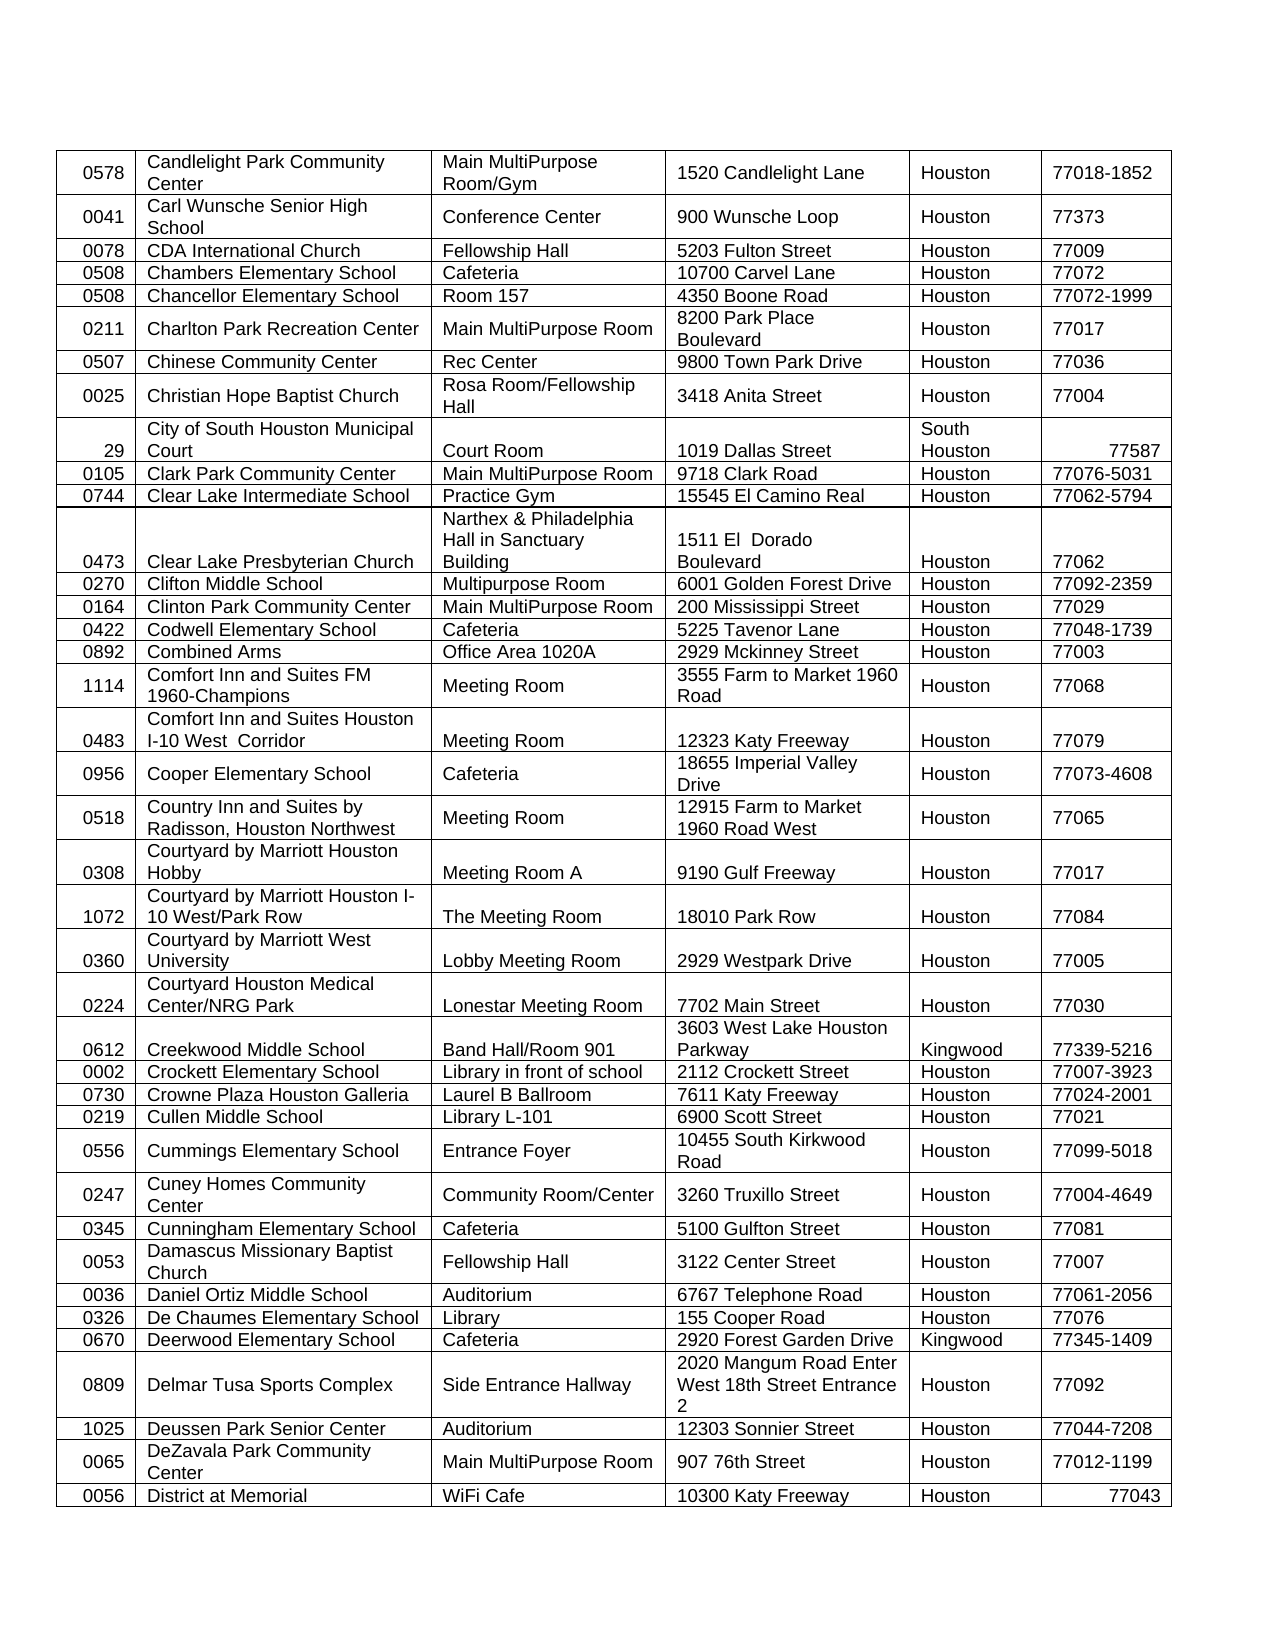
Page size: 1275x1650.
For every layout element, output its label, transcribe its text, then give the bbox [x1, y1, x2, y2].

table_cell Lonestar Meeting Room [432, 973, 665, 1016]
table_cell 7611 Katy Freeway [666, 1084, 909, 1105]
table_cell 9800 Town Park Drive [666, 351, 909, 373]
table_cell 0326 [57, 1307, 135, 1328]
table_cell Houston [910, 351, 1041, 373]
table_cell Houston [910, 973, 1041, 1016]
table_cell 0211 [57, 307, 135, 350]
table_cell Cafeteria [432, 262, 665, 283]
table_cell 0025 [57, 374, 135, 417]
table_cell 77062-5794 [1042, 485, 1171, 506]
table_cell Fellowship Hall [432, 239, 665, 261]
table_cell Courtyard Houston Medical Center/NRG Park [136, 973, 431, 1016]
table_cell 3603 West Lake Houston Parkway [666, 1017, 909, 1060]
table_cell Clifton Middle School [136, 573, 431, 595]
table_cell Comfort Inn and Suites Houston I-10 West Corridor [136, 708, 431, 751]
table_cell 77099-5018 [1042, 1129, 1171, 1172]
table_cell Houston [910, 1307, 1041, 1328]
table_cell Auditorium [432, 1284, 665, 1306]
table_cell 0078 [57, 239, 135, 261]
table_cell 77076-5031 [1042, 462, 1171, 484]
table_cell 0224 [57, 973, 135, 1016]
table_cell 77092 [1042, 1352, 1171, 1417]
table_cell 15545 El Camino Real [666, 485, 909, 506]
table_cell The Meeting Room [432, 885, 665, 928]
table_cell Main MultiPurpose Room [432, 1440, 665, 1483]
table_cell Cunningham Elementary School [136, 1217, 431, 1239]
table_cell 3122 Center Street [666, 1240, 909, 1283]
table_cell 900 Wunsche Loop [666, 195, 909, 238]
table_cell 0345 [57, 1217, 135, 1239]
table_cell 77017 [1042, 307, 1171, 350]
table_cell 0744 [57, 485, 135, 506]
table_cell 0556 [57, 1129, 135, 1172]
table_cell Crockett Elementary School [136, 1061, 431, 1083]
table_cell 1025 [57, 1418, 135, 1439]
table_cell Charlton Park Recreation Center [136, 307, 431, 350]
table_cell Houston [910, 1418, 1041, 1439]
table_cell 5100 Gulfton Street [666, 1217, 909, 1239]
table_cell 5225 Tavenor Lane [666, 619, 909, 640]
table_cell Damascus Missionary Baptist Church [136, 1240, 431, 1283]
table_cell Kingwood [910, 1017, 1041, 1060]
table_cell South Houston [910, 418, 1041, 461]
table_cell 12323 Katy Freeway [666, 708, 909, 751]
table_cell Houston [910, 1440, 1041, 1483]
table_cell 2920 Forest Garden Drive [666, 1329, 909, 1351]
table_cell Houston [910, 664, 1041, 707]
table_cell 77062 [1042, 508, 1171, 572]
table_cell Houston [910, 262, 1041, 283]
table_cell 6767 Telephone Road [666, 1284, 909, 1306]
table_cell Houston [910, 796, 1041, 839]
table_cell De Chaumes Elementary School [136, 1307, 431, 1328]
table_cell Cummings Elementary School [136, 1129, 431, 1172]
table_cell Houston [910, 462, 1041, 484]
table_cell 2112 Crockett Street [666, 1061, 909, 1083]
table_cell Library L-101 [432, 1106, 665, 1128]
table_cell Cullen Middle School [136, 1106, 431, 1128]
table_cell Houston [910, 1240, 1041, 1283]
table_cell Chinese Community Center [136, 351, 431, 373]
table_cell Conference Center [432, 195, 665, 238]
table_cell Houston [910, 929, 1041, 972]
table_cell 0809 [57, 1352, 135, 1417]
table_cell 77003 [1042, 641, 1171, 663]
table_cell Houston [910, 1352, 1041, 1417]
table_cell 7702 Main Street [666, 973, 909, 1016]
table_cell Houston [910, 885, 1041, 928]
table_cell 12303 Sonnier Street [666, 1418, 909, 1439]
table_cell 0056 [57, 1484, 135, 1506]
table_cell 3260 Truxillo Street [666, 1173, 909, 1216]
table_cell Houston [910, 1061, 1041, 1083]
table_cell 10300 Katy Freeway [666, 1484, 909, 1506]
table_cell Clark Park Community Center [136, 462, 431, 484]
table_cell Room 157 [432, 285, 665, 306]
table_cell 77587 [1042, 418, 1171, 461]
table_cell 10455 South Kirkwood Road [666, 1129, 909, 1172]
table_cell Carl Wunsche Senior High School [136, 195, 431, 238]
table_cell 77084 [1042, 885, 1171, 928]
table_cell 0164 [57, 596, 135, 617]
table_cell 0247 [57, 1173, 135, 1216]
table_cell Houston [910, 1484, 1041, 1506]
table_cell 3418 Anita Street [666, 374, 909, 417]
table_cell 12915 Farm to Market 1960 Road West [666, 796, 909, 839]
table_cell 77036 [1042, 351, 1171, 373]
table_cell Meeting Room A [432, 840, 665, 883]
table_cell Meeting Room [432, 708, 665, 751]
table_cell Houston [910, 374, 1041, 417]
table_cell 77079 [1042, 708, 1171, 751]
table_cell City of South Houston Municipal Court [136, 418, 431, 461]
table_cell Clear Lake Presbyterian Church [136, 508, 431, 572]
table_cell 77030 [1042, 973, 1171, 1016]
table_cell Cuney Homes Community Center [136, 1173, 431, 1216]
table_cell Candlelight Park Community Center [136, 151, 431, 194]
table_cell Houston [910, 239, 1041, 261]
table_cell 9190 Gulf Freeway [666, 840, 909, 883]
table_cell 77339-5216 [1042, 1017, 1171, 1060]
table_cell 0270 [57, 573, 135, 595]
table_cell Houston [910, 151, 1041, 194]
table_cell Houston [910, 195, 1041, 238]
table_cell 77061-2056 [1042, 1284, 1171, 1306]
table_cell Rec Center [432, 351, 665, 373]
table_cell 2929 Mckinney Street [666, 641, 909, 663]
table_cell 0956 [57, 752, 135, 795]
table_cell 77024-2001 [1042, 1084, 1171, 1105]
table_cell 77048-1739 [1042, 619, 1171, 640]
table_cell Library [432, 1307, 665, 1328]
table_cell Rosa Room/Fellowship Hall [432, 374, 665, 417]
table_cell Houston [910, 307, 1041, 350]
table_cell 77076 [1042, 1307, 1171, 1328]
table_cell Comfort Inn and Suites FM 1960-Champions [136, 664, 431, 707]
table_cell 18655 Imperial Valley Drive [666, 752, 909, 795]
table_cell Multipurpose Room [432, 573, 665, 595]
table_cell Houston [910, 1284, 1041, 1306]
table_cell Houston [910, 485, 1041, 506]
table_cell Delmar Tusa Sports Complex [136, 1352, 431, 1417]
table_cell 0508 [57, 285, 135, 306]
table_cell Cafeteria [432, 752, 665, 795]
table_cell 8200 Park Place Boulevard [666, 307, 909, 350]
table_cell 5203 Fulton Street [666, 239, 909, 261]
table_cell 4350 Boone Road [666, 285, 909, 306]
table_cell 0670 [57, 1329, 135, 1351]
table_cell 0002 [57, 1061, 135, 1083]
table_cell Country Inn and Suites by Radisson, Houston Northwest [136, 796, 431, 839]
table_cell Fellowship Hall [432, 1240, 665, 1283]
table_cell Narthex & Philadelphia Hall in Sanctuary Building [432, 508, 665, 572]
table_cell Main MultiPurpose Room [432, 462, 665, 484]
table_cell Community Room/Center [432, 1173, 665, 1216]
table_cell Courtyard by Marriott Houston Hobby [136, 840, 431, 883]
table_cell Band Hall/Room 901 [432, 1017, 665, 1060]
table_cell Houston [910, 641, 1041, 663]
table_cell 77004-4649 [1042, 1173, 1171, 1216]
table_cell 2929 Westpark Drive [666, 929, 909, 972]
table_cell 1072 [57, 885, 135, 928]
table_cell Clinton Park Community Center [136, 596, 431, 617]
table_cell 0041 [57, 195, 135, 238]
table_cell 0308 [57, 840, 135, 883]
table_cell 6900 Scott Street [666, 1106, 909, 1128]
table_cell Houston [910, 1173, 1041, 1216]
table_cell Main MultiPurpose Room/Gym [432, 151, 665, 194]
table_cell 0219 [57, 1106, 135, 1128]
table_cell 77004 [1042, 374, 1171, 417]
table_cell Creekwood Middle School [136, 1017, 431, 1060]
table_cell 907 76th Street [666, 1440, 909, 1483]
table_cell 77012-1199 [1042, 1440, 1171, 1483]
table_cell Entrance Foyer [432, 1129, 665, 1172]
table_cell 77092-2359 [1042, 573, 1171, 595]
table_cell Practice Gym [432, 485, 665, 506]
table_cell Houston [910, 1084, 1041, 1105]
table_cell 0360 [57, 929, 135, 972]
table_cell 0518 [57, 796, 135, 839]
table_cell 1114 [57, 664, 135, 707]
table_cell 18010 Park Row [666, 885, 909, 928]
table_cell 155 Cooper Road [666, 1307, 909, 1328]
table_cell 77073-4608 [1042, 752, 1171, 795]
table_cell 3555 Farm to Market 1960 Road [666, 664, 909, 707]
table_cell Codwell Elementary School [136, 619, 431, 640]
table_cell 0578 [57, 151, 135, 194]
table_cell Houston [910, 1106, 1041, 1128]
table_cell 0053 [57, 1240, 135, 1283]
table_cell Main MultiPurpose Room [432, 307, 665, 350]
table_cell 9718 Clark Road [666, 462, 909, 484]
table_cell Chancellor Elementary School [136, 285, 431, 306]
table_cell 77081 [1042, 1217, 1171, 1239]
table_cell Houston [910, 508, 1041, 572]
table_cell 0730 [57, 1084, 135, 1105]
table_cell 2020 Mangum Road Enter West 18th Street Entrance 2 [666, 1352, 909, 1417]
table_cell District at Memorial [136, 1484, 431, 1506]
table_cell 0508 [57, 262, 135, 283]
table_cell 77018-1852 [1042, 151, 1171, 194]
table_cell 77068 [1042, 664, 1171, 707]
table_cell Houston [910, 840, 1041, 883]
table_cell Courtyard by Marriott Houston I-10 West/Park Row [136, 885, 431, 928]
table_cell Houston [910, 1129, 1041, 1172]
table_cell 1511 El Dorado Boulevard [666, 508, 909, 572]
table_cell Houston [910, 619, 1041, 640]
table_cell 0483 [57, 708, 135, 751]
table_cell 0473 [57, 508, 135, 572]
table_cell Christian Hope Baptist Church [136, 374, 431, 417]
table_cell 77021 [1042, 1106, 1171, 1128]
table_cell 200 Mississippi Street [666, 596, 909, 617]
table_cell 0422 [57, 619, 135, 640]
table_cell 77029 [1042, 596, 1171, 617]
table_cell Cafeteria [432, 619, 665, 640]
table_cell Cafeteria [432, 1217, 665, 1239]
table_cell 77072-1999 [1042, 285, 1171, 306]
table_cell 29 [57, 418, 135, 461]
table_cell 77043 [1042, 1484, 1171, 1506]
table_cell Meeting Room [432, 796, 665, 839]
table_cell Kingwood [910, 1329, 1041, 1351]
table_cell Deerwood Elementary School [136, 1329, 431, 1351]
table_cell 77017 [1042, 840, 1171, 883]
table_cell 77044-7208 [1042, 1418, 1171, 1439]
table_cell Lobby Meeting Room [432, 929, 665, 972]
table_cell 6001 Golden Forest Drive [666, 573, 909, 595]
table_cell Laurel B Ballroom [432, 1084, 665, 1105]
table_cell Cooper Elementary School [136, 752, 431, 795]
table_cell Meeting Room [432, 664, 665, 707]
table_cell 77005 [1042, 929, 1171, 972]
table_cell Combined Arms [136, 641, 431, 663]
table_cell 77007 [1042, 1240, 1171, 1283]
table_cell Houston [910, 573, 1041, 595]
table_cell CDA International Church [136, 239, 431, 261]
table_cell 77065 [1042, 796, 1171, 839]
table_cell Crowne Plaza Houston Galleria [136, 1084, 431, 1105]
table_cell Courtyard by Marriott West University [136, 929, 431, 972]
table_cell Side Entrance Hallway [432, 1352, 665, 1417]
table_cell 1520 Candlelight Lane [666, 151, 909, 194]
table_cell 77373 [1042, 195, 1171, 238]
table_cell 0612 [57, 1017, 135, 1060]
table_cell Court Room [432, 418, 665, 461]
table_cell DeZavala Park Community Center [136, 1440, 431, 1483]
table_cell Daniel Ortiz Middle School [136, 1284, 431, 1306]
table_cell 10700 Carvel Lane [666, 262, 909, 283]
table_cell Clear Lake Intermediate School [136, 485, 431, 506]
table_cell Cafeteria [432, 1329, 665, 1351]
table_cell Houston [910, 285, 1041, 306]
table_cell Houston [910, 752, 1041, 795]
table_cell 0065 [57, 1440, 135, 1483]
table_cell 0036 [57, 1284, 135, 1306]
table_cell 77072 [1042, 262, 1171, 283]
table_cell Houston [910, 708, 1041, 751]
table_cell Auditorium [432, 1418, 665, 1439]
table_cell 77009 [1042, 239, 1171, 261]
table_cell Houston [910, 1217, 1041, 1239]
table_cell Office Area 1020A [432, 641, 665, 663]
table_cell 77007-3923 [1042, 1061, 1171, 1083]
table_cell Main MultiPurpose Room [432, 596, 665, 617]
table_cell Library in front of school [432, 1061, 665, 1083]
table_cell 0507 [57, 351, 135, 373]
table_cell 0105 [57, 462, 135, 484]
table_cell 77345-1409 [1042, 1329, 1171, 1351]
table_cell Houston [910, 596, 1041, 617]
table_cell Deussen Park Senior Center [136, 1418, 431, 1439]
table_cell 1019 Dallas Street [666, 418, 909, 461]
table_cell Chambers Elementary School [136, 262, 431, 283]
table_cell 0892 [57, 641, 135, 663]
table_cell WiFi Cafe [432, 1484, 665, 1506]
